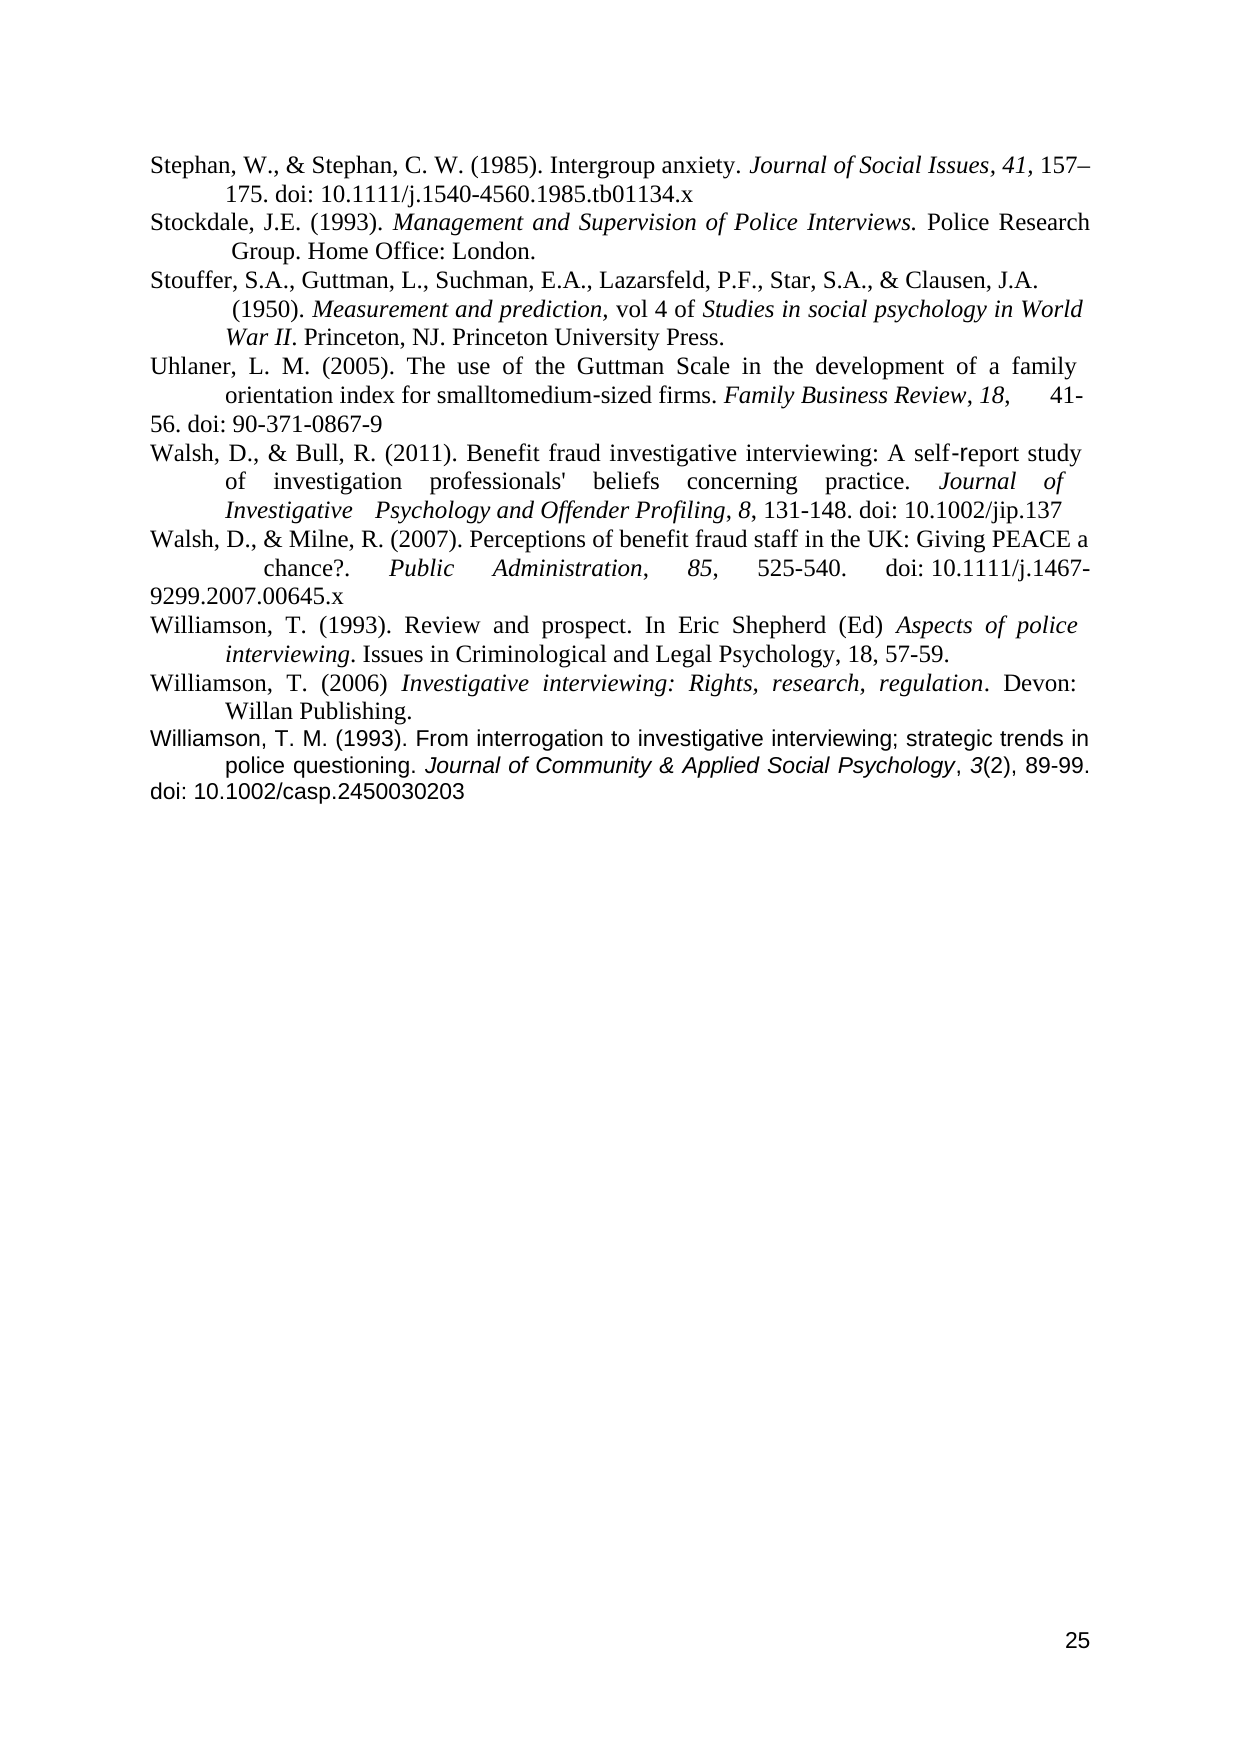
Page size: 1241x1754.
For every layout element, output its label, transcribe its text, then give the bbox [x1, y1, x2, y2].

text Uhlaner, L. M. (2005). The use of the Guttman Scale in the development of a family orientation index for smalltomedium-sized firms. Family Business Review, 18, 41-56. doi: 90-371-0867-9 [150, 351, 1090, 438]
text Walsh, D., & Bull, R. (2011). Benefit fraud investigative interviewing: A self‐report study of investigation professionals' beliefs concerning practice. Journal of Investigative Psychology and Offender Profiling, 8, 131-148. doi: 10.1002/jip.137 [150, 438, 1090, 524]
text Williamson, T. (1993). Review and prospect. In Eric Shepherd (Ed) Aspects of police interviewing. Issues in Criminological and Legal Psychology, 18, 57-59. [150, 610, 1090, 668]
text Williamson, T. M. (1993). From interrogation to investigative interviewing; strategic trends in police questioning. Journal of Community & Applied Social Psychology, 3(2), 89-99. doi: 10.1002/casp.2450030203 [150, 725, 1090, 804]
text Williamson, T. (2006) Investigative interviewing: Rights, research, regulation. Devon: Willan Publishing. [150, 668, 1090, 725]
text Stouffer, S.A., Guttman, L., Suchman, E.A., Lazarsfeld, P.F., Star, S.A., & Clausen, J.A. (1950). Measurement and prediction, vol 4 of Studies in social psychology in World War II. Princeton, NJ. Princeton University Press. [150, 265, 1090, 351]
text Stephan, W., & Stephan, C. W. (1985). Intergroup anxiety. Journal of Social Issues, 41, 157– 175. doi: 10.1111/j.1540-4560.1985.tb01134.x [150, 150, 1090, 207]
text Stockdale, J.E. (1993). Management and Supervision of Police Interviews. Police Research Group. Home Office: London. [150, 207, 1090, 265]
text Walsh, D., & Milne, R. (2007). Perceptions of benefit fraud staff in the UK: Giving PEACE a chance?. Public Administration, 85, 525-540. doi: 10.1111/j.1467-9299.2007.00645.x [150, 524, 1090, 610]
